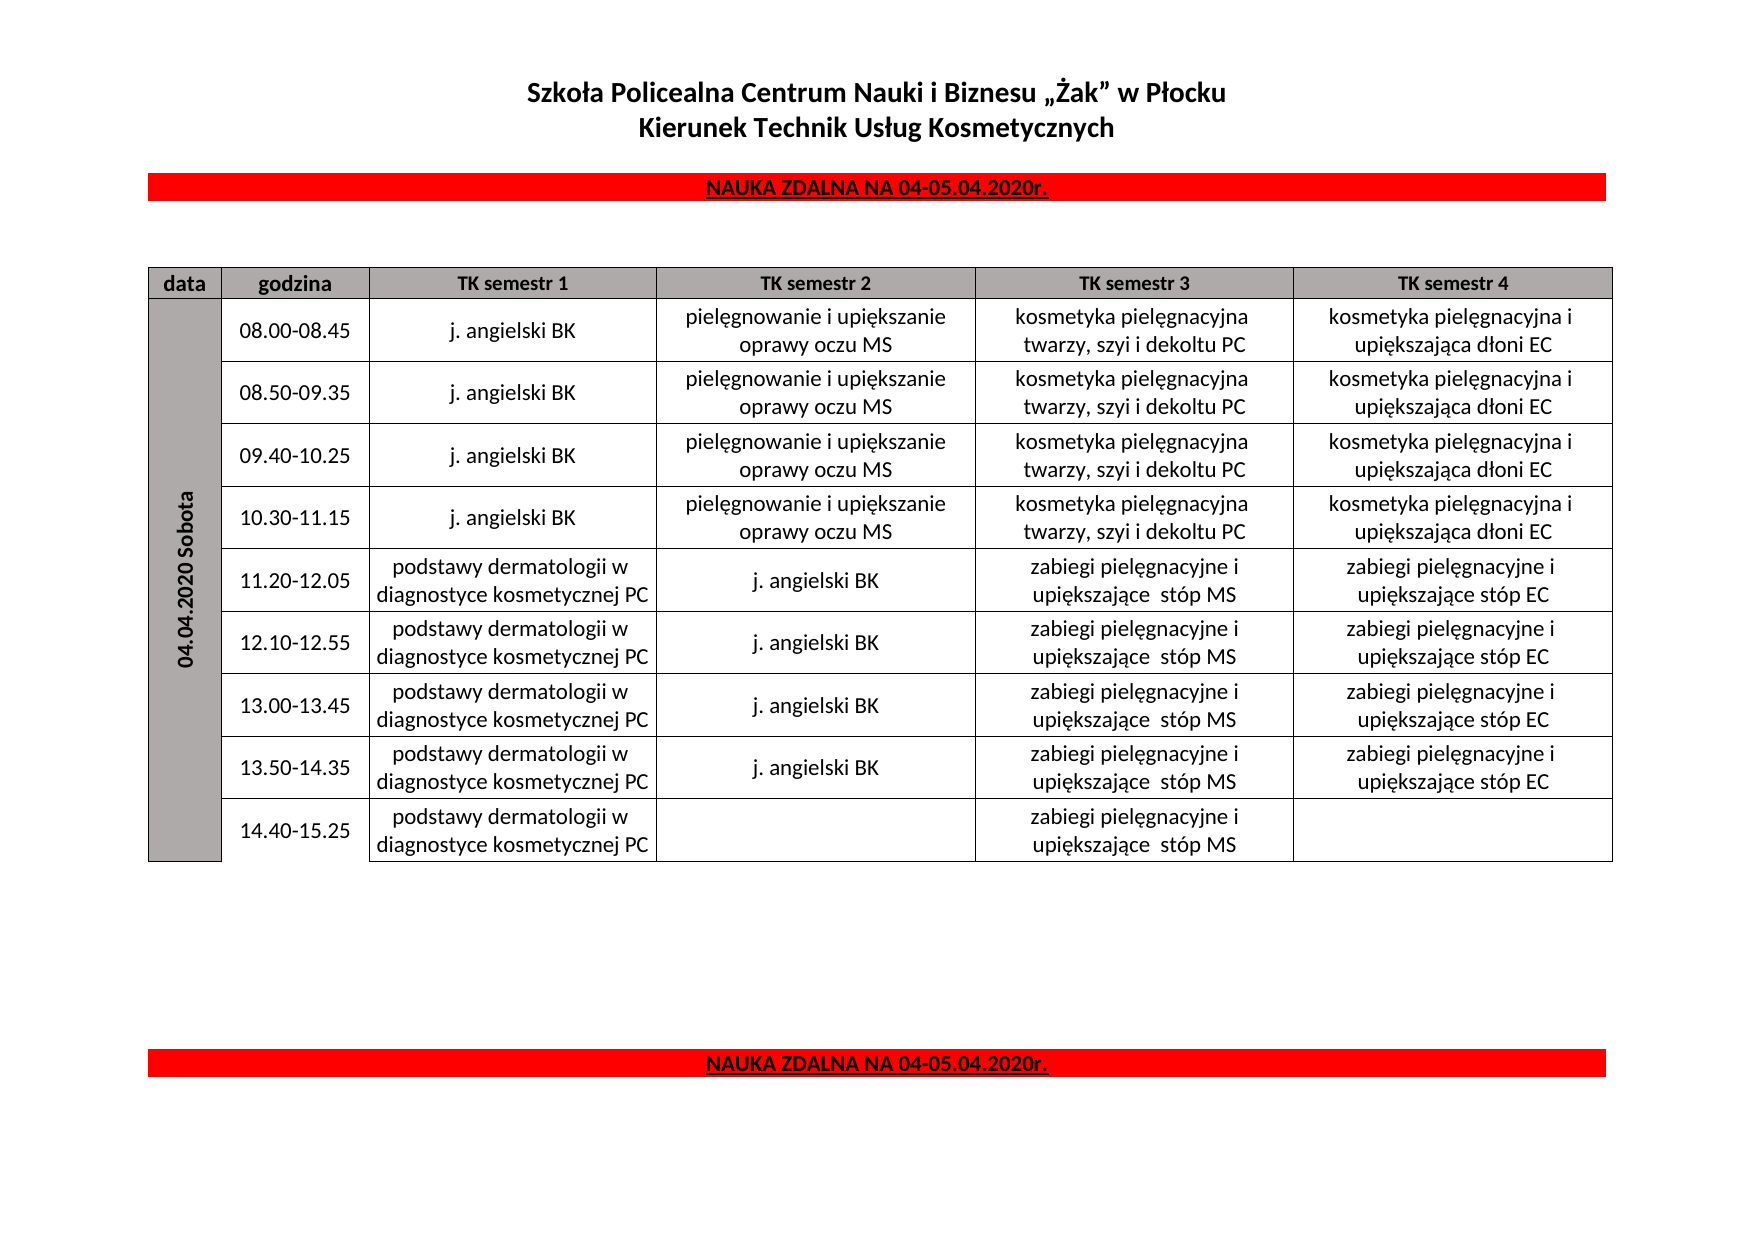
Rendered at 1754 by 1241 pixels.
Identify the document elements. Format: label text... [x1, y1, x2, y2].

table_cell zabiegi pielęgnacyjne i upiększające stóp EC [1294, 737, 1612, 798]
table_cell 13.00-13.45 [222, 674, 369, 736]
table_cell pielęgnowanie i upiększanie oprawy oczu MS [657, 424, 975, 486]
table_cell 08.50-09.35 [222, 362, 369, 423]
table_header TK semestr 4 [1294, 268, 1612, 298]
table_cell j. angielski BK [657, 612, 975, 673]
table_cell 08.00-08.45 [222, 299, 369, 361]
table_cell pielęgnowanie i upiększanie oprawy oczu MS [657, 362, 975, 423]
table_cell kosmetyka pielęgnacyjna twarzy, szyi i dekoltu PC [976, 424, 1293, 486]
table_cell kosmetyka pielęgnacyjna i upiększająca dłoni EC [1294, 362, 1612, 423]
table_cell j. angielski BK [657, 674, 975, 736]
table_cell 14.40-15.25 [222, 799, 369, 861]
table_header TK semestr 3 [976, 268, 1293, 298]
table_cell kosmetyka pielęgnacyjna twarzy, szyi i dekoltu PC [976, 299, 1293, 361]
table_cell pielęgnowanie i upiększanie oprawy oczu MS [657, 487, 975, 548]
table_cell podstawy dermatologii w diagnostyce kosmetycznej PC [370, 612, 656, 673]
table_cell [1294, 799, 1612, 861]
table_cell j. angielski BK [370, 299, 656, 361]
table_cell kosmetyka pielęgnacyjna twarzy, szyi i dekoltu PC [976, 362, 1293, 423]
table_header TK semestr 2 [657, 268, 975, 298]
table_cell 12.10-12.55 [222, 612, 369, 673]
table_cell [657, 799, 975, 861]
table_cell kosmetyka pielęgnacyjna i upiększająca dłoni EC [1294, 424, 1612, 486]
table_header data [149, 268, 221, 298]
table_cell zabiegi pielęgnacyjne i upiększające stóp EC [1294, 674, 1612, 736]
table_header TK semestr 1 [370, 268, 656, 298]
text NAUKA ZDALNA NA 04-05.04.2020r. [148, 173, 1606, 201]
table_cell zabiegi pielęgnacyjne i upiększające stóp MS [976, 799, 1293, 861]
table_cell zabiegi pielęgnacyjne i upiększające stóp MS [976, 674, 1293, 736]
table_cell j. angielski BK [370, 487, 656, 548]
table_cell podstawy dermatologii w diagnostyce kosmetycznej PC [370, 549, 656, 611]
table_cell j. angielski BK [657, 737, 975, 798]
table_cell kosmetyka pielęgnacyjna i upiększająca dłoni EC [1294, 299, 1612, 361]
table_cell zabiegi pielęgnacyjne i upiększające stóp EC [1294, 549, 1612, 611]
table_cell podstawy dermatologii w diagnostyce kosmetycznej PC [370, 799, 656, 861]
table_cell 10.30-11.15 [222, 487, 369, 548]
table_cell zabiegi pielęgnacyjne i upiększające stóp MS [976, 737, 1293, 798]
table_header godzina [222, 268, 369, 298]
table_cell j. angielski BK [657, 549, 975, 611]
table_cell 11.20-12.05 [222, 549, 369, 611]
table_cell podstawy dermatologii w diagnostyce kosmetycznej PC [370, 674, 656, 736]
table_cell podstawy dermatologii w diagnostyce kosmetycznej PC [370, 737, 656, 798]
table_cell kosmetyka pielęgnacyjna i upiększająca dłoni EC [1294, 487, 1612, 548]
table_cell 09.40-10.25 [222, 424, 369, 486]
table_cell j. angielski BK [370, 362, 656, 423]
text NAUKA ZDALNA NA 04-05.04.2020r. [148, 1049, 1606, 1077]
table_cell 13.50-14.35 [222, 737, 369, 798]
table_cell kosmetyka pielęgnacyjna twarzy, szyi i dekoltu PC [976, 487, 1293, 548]
table_cell zabiegi pielęgnacyjne i upiększające stóp MS [976, 549, 1293, 611]
table_cell 04.04.2020 Sobota [149, 299, 221, 861]
table_cell zabiegi pielęgnacyjne i upiększające stóp MS [976, 612, 1293, 673]
table_cell zabiegi pielęgnacyjne i upiększające stóp EC [1294, 612, 1612, 673]
table_cell pielęgnowanie i upiększanie oprawy oczu MS [657, 299, 975, 361]
table_cell j. angielski BK [370, 424, 656, 486]
